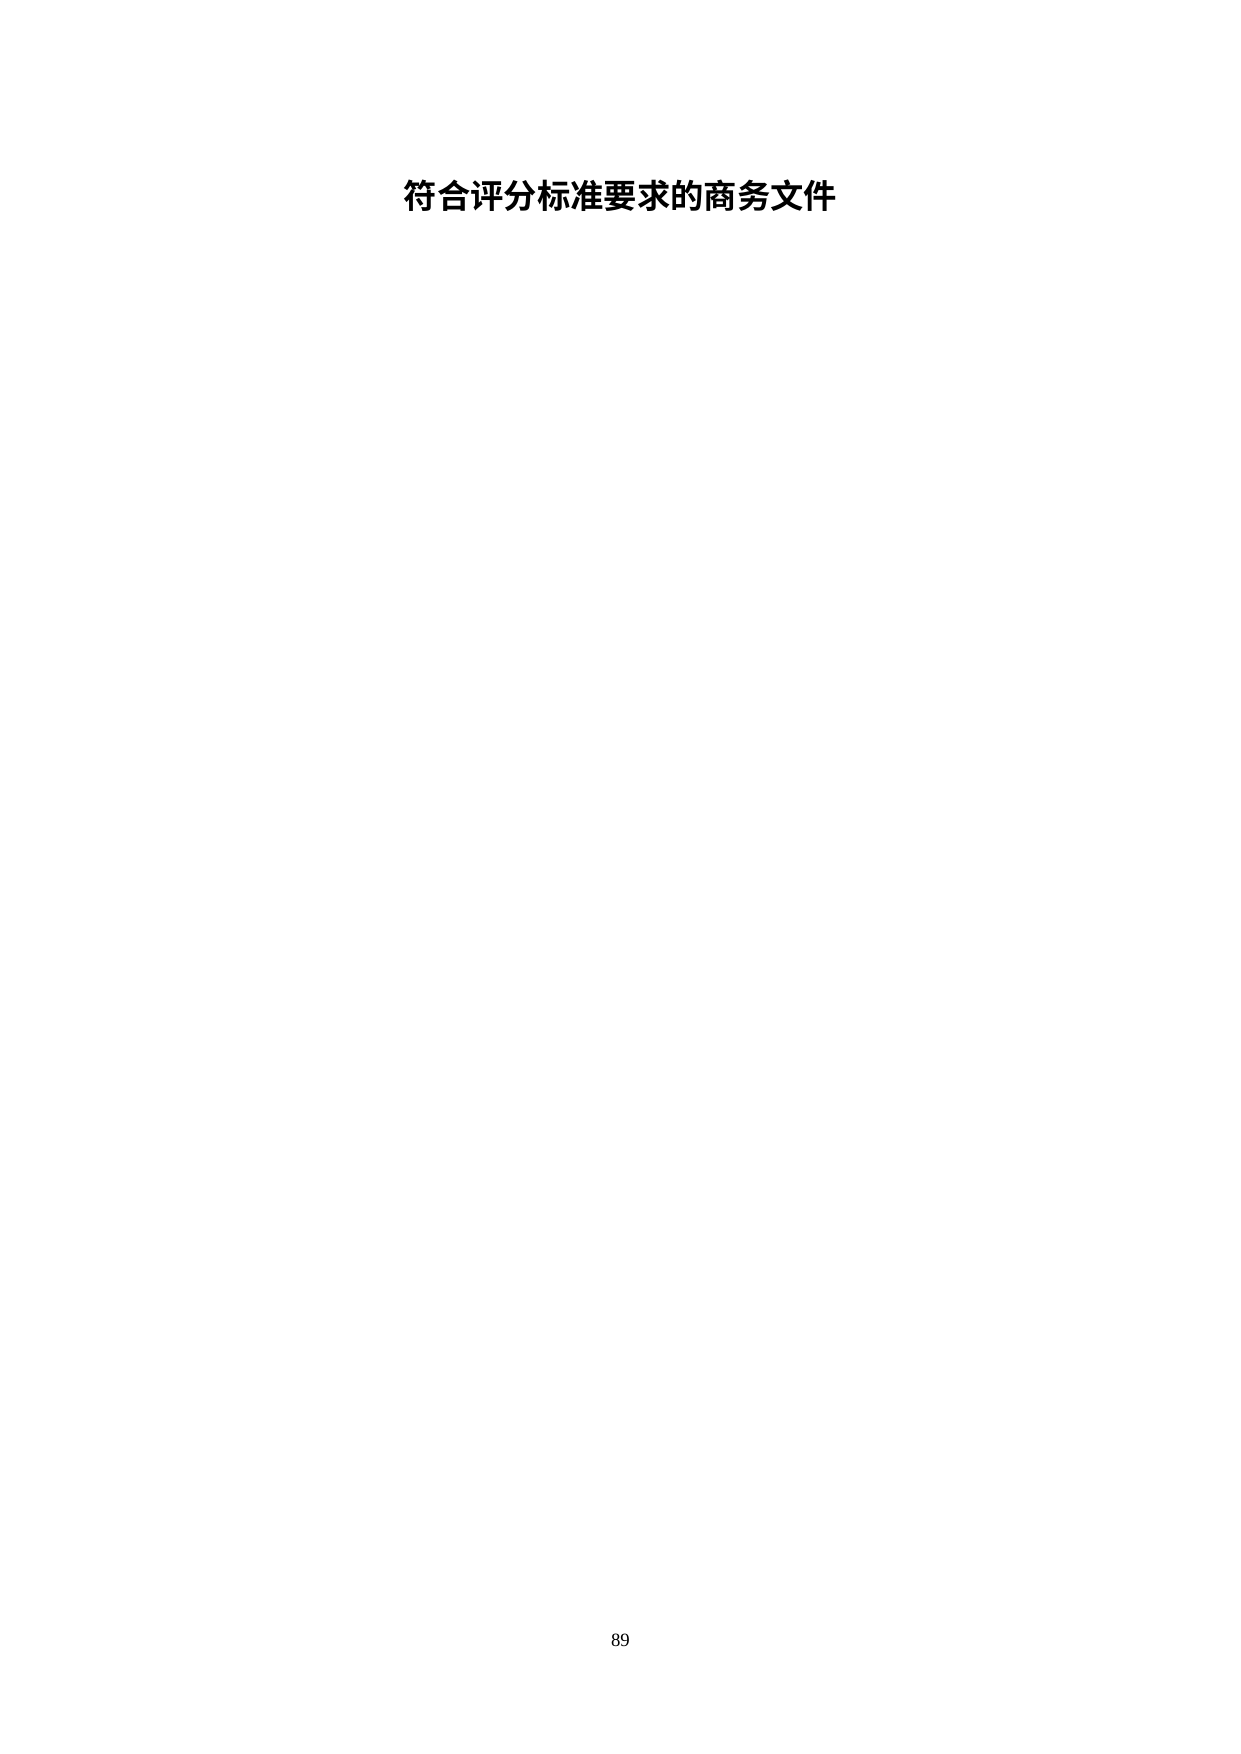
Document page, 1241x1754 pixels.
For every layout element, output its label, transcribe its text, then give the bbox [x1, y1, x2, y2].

subtitle 符合评分标准要求的商务文件 [187, 162, 1053, 227]
